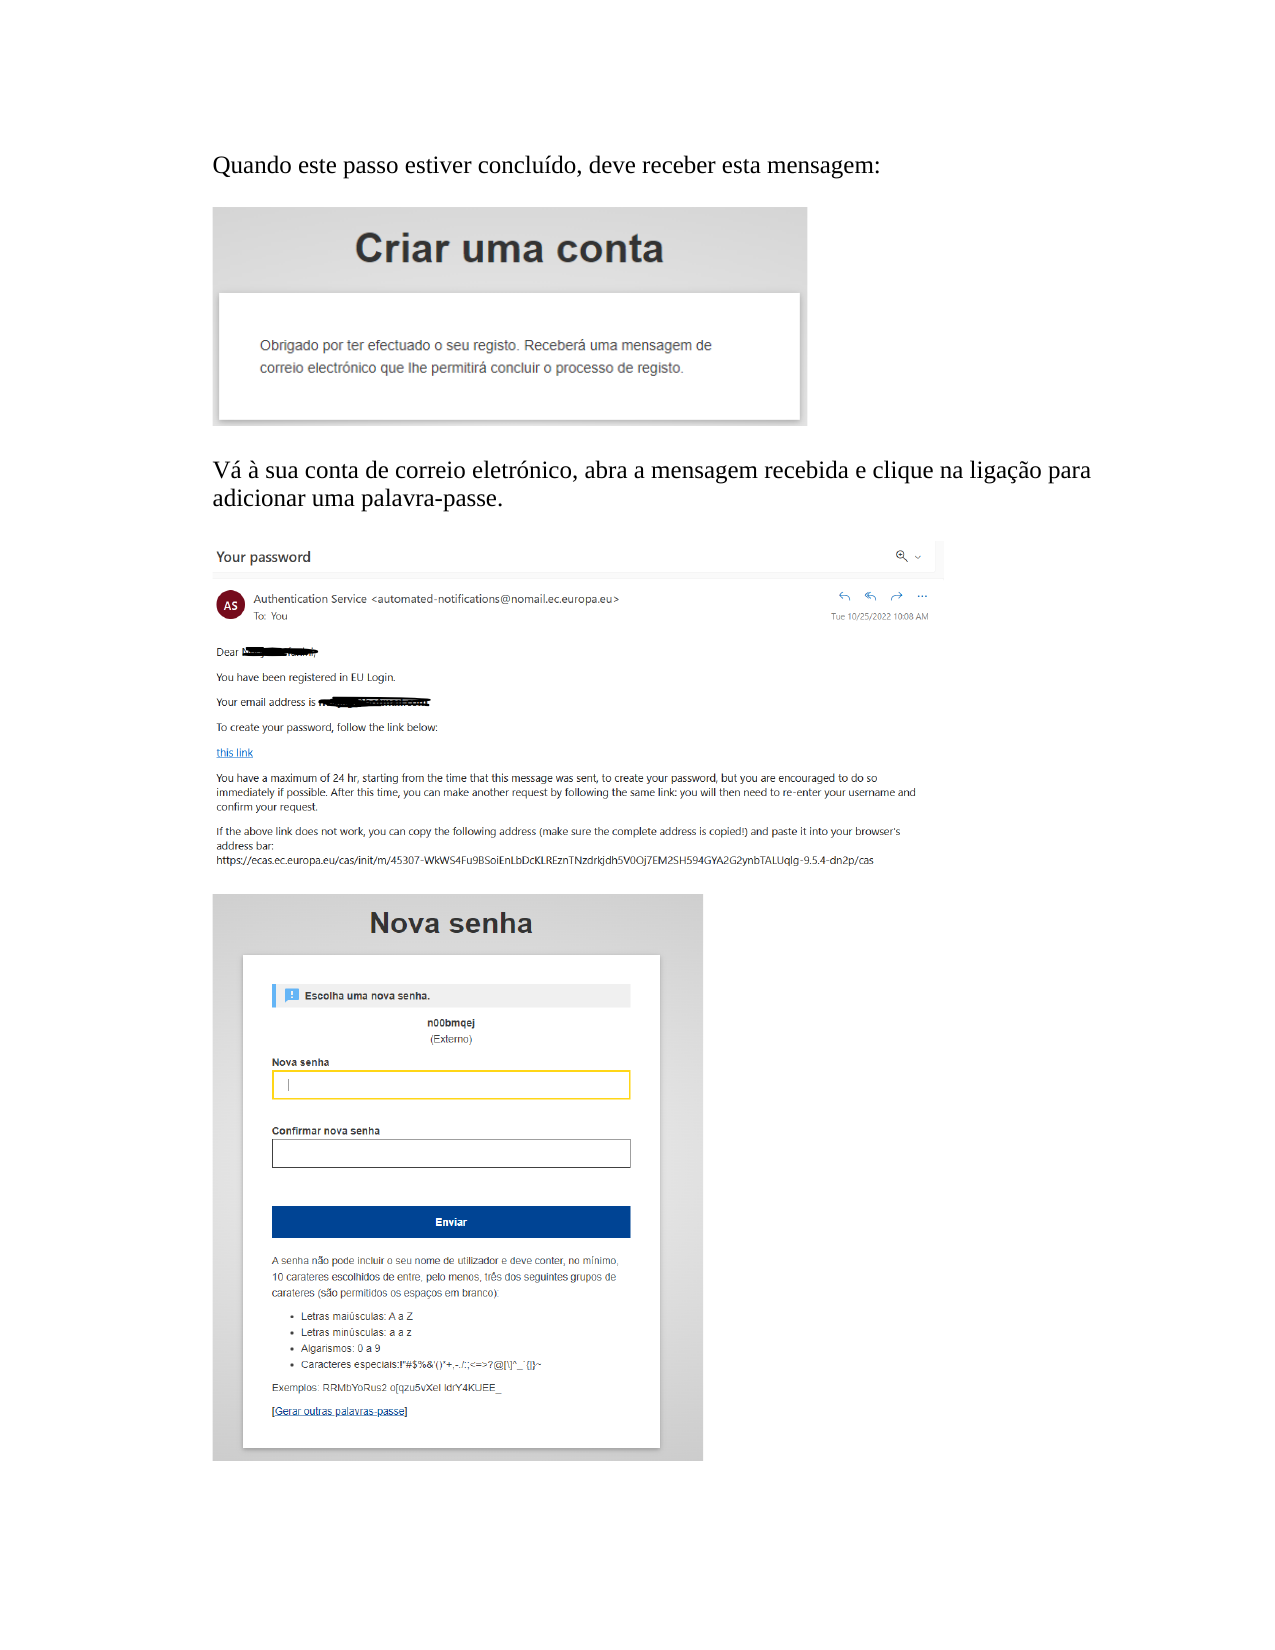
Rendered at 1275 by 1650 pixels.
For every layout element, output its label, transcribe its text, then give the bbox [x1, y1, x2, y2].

picture [212, 894, 704, 1461]
text Vá à sua conta de correio eletrónico, abra a mensagem recebida e clique na ligação para adicionar uma palavra-passe. [212, 455, 1125, 512]
picture [212, 207, 808, 426]
text Quando este passo estiver concluído, deve receber esta mensagem: [212, 150, 1125, 179]
